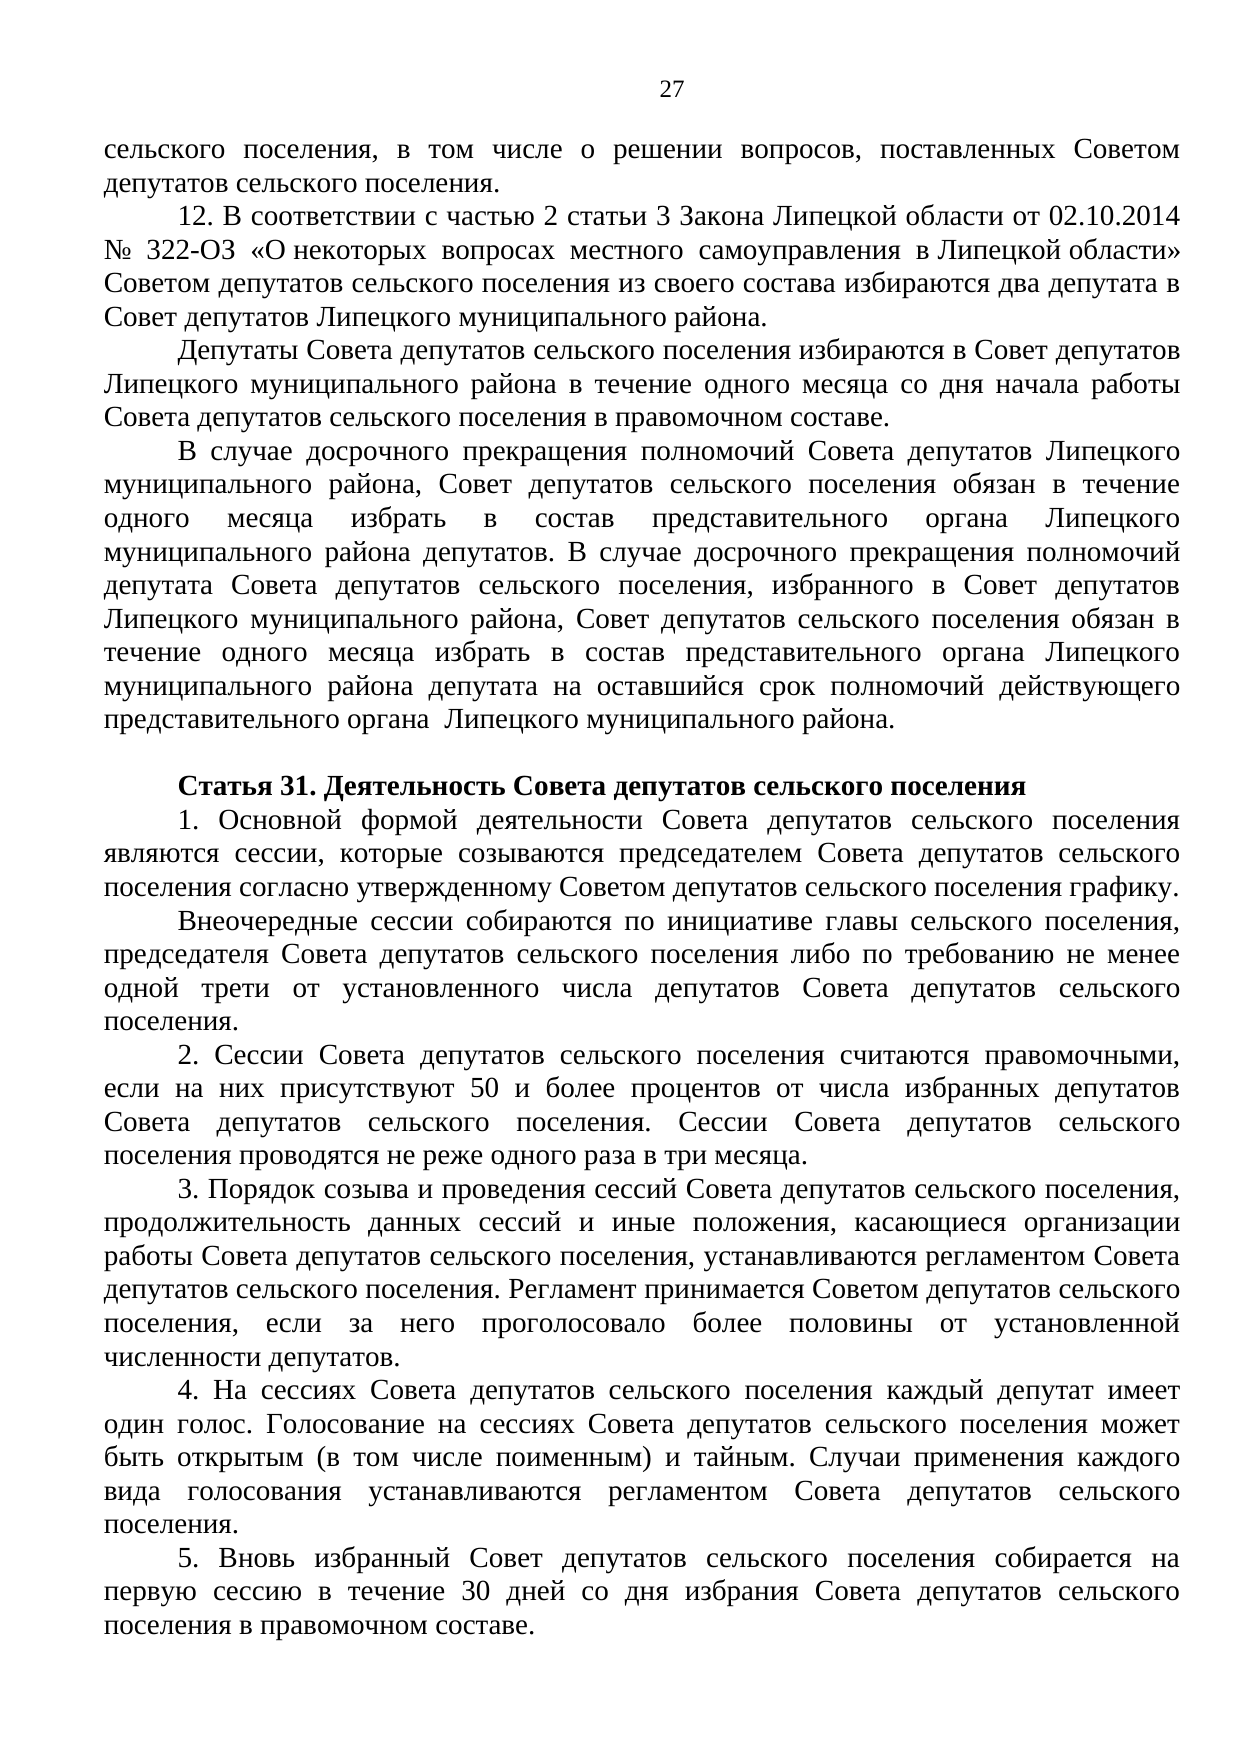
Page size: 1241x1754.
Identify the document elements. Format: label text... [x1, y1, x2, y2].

text 2. Сессии Совета депутатов сельского поселения считаются правомочными, если на них присутствуют 50 и более процентов от числа избранных депутатов Совета депутатов сельского поселения. Сессии Совета депутатов сельского поселения проводятся не реже одного раза в три месяца. [103, 1037, 1181, 1171]
text Внеочередные сессии собираются по инициативе главы сельского поселения, председателя Совета депутатов сельского поселения либо по требованию не менее одной трети от установленного числа депутатов Совета депутатов сельского поселения. [103, 903, 1181, 1037]
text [103, 131, 1181, 198]
text 5. Вновь избранный Совет депутатов сельского поселения собирается на первую сессию в течение 30 дней со дня избрания Совета депутатов сельского поселения в правомочном составе. [103, 1540, 1181, 1641]
text 4. На сессиях Совета депутатов сельского поселения каждый депутат имеет один голос. Голосование на сессиях Совета депутатов сельского поселения может быть открытым (в том числе поименным) и тайным. Случаи применения каждого вида голосования устанавливаются регламентом Совета депутатов сельского поселения. [103, 1372, 1181, 1540]
text Депутаты Совета депутатов сельского поселения избираются в Совет депутатов Липецкого муниципального района в течение одного месяца со дня начала работы Совета депутатов сельского поселения в правомочном составе. [103, 332, 1181, 433]
text 3. Порядок созыва и проведения сессий Совета депутатов сельского поселения, продолжительность данных сессий и иные положения, касающиеся организации работы Совета депутатов сельского поселения, устанавливаются регламентом Совета депутатов сельского поселения. Регламент принимается Советом депутатов сельского поселения, если за него проголосовало более половины от установленной численности депутатов. [103, 1171, 1181, 1372]
text 1. Основной формой деятельности Совета депутатов сельского поселения являются сессии, которые созываются председателем Совета депутатов сельского поселения согласно утвержденному Советом депутатов сельского поселения графику. [103, 802, 1181, 903]
text Статья 31. Деятельность Совета депутатов сельского поселения [103, 768, 1181, 802]
text 12. В соответствии с частью 2 статьи 3 Закона Липецкой области от 02.10.2014 № 322-ОЗ «О некоторых вопросах местного самоуправления в Липецкой области» Советом депутатов сельского поселения из своего состава избираются два депутата в Совет депутатов Липецкого муниципального района. [103, 198, 1181, 332]
text В случае досрочного прекращения полномочий Совета депутатов Липецкого муниципального района, Совет депутатов сельского поселения обязан в течение одного месяца избрать в состав представительного органа Липецкого муниципального района депутатов. В случае досрочного прекращения полномочий депутата Совета депутатов сельского поселения, избранного в Совет депутатов Липецкого муниципального района, Совет депутатов сельского поселения обязан в течение одного месяца избрать в состав представительного органа Липецкого муниципального района депутата на оставшийся срок полномочий действующего представительного органа Липецкого муниципального района. [103, 433, 1181, 735]
